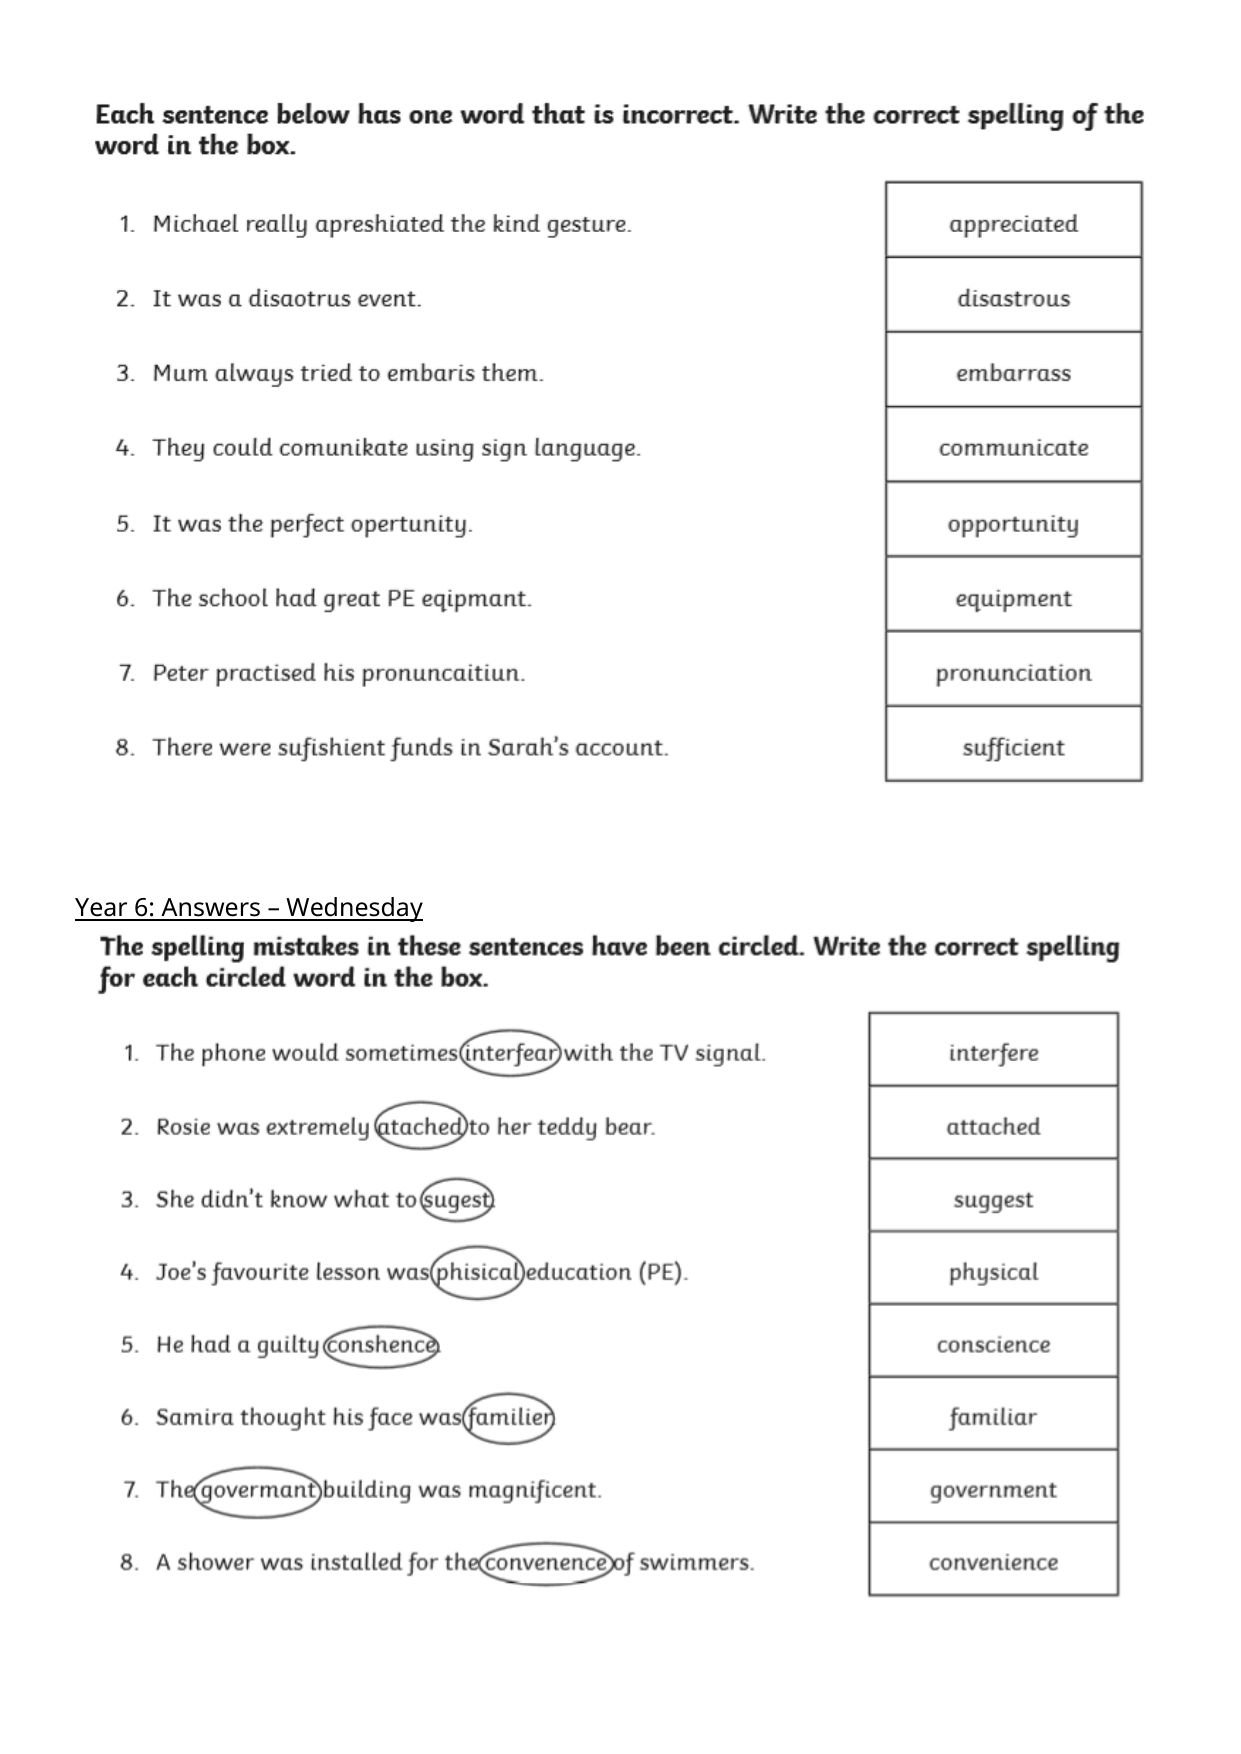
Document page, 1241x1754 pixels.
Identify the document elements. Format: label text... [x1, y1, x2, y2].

picture [75, 923, 1143, 1609]
text Year 6: Answers – Wednesday [75, 890, 1165, 924]
picture [75, 75, 1166, 804]
